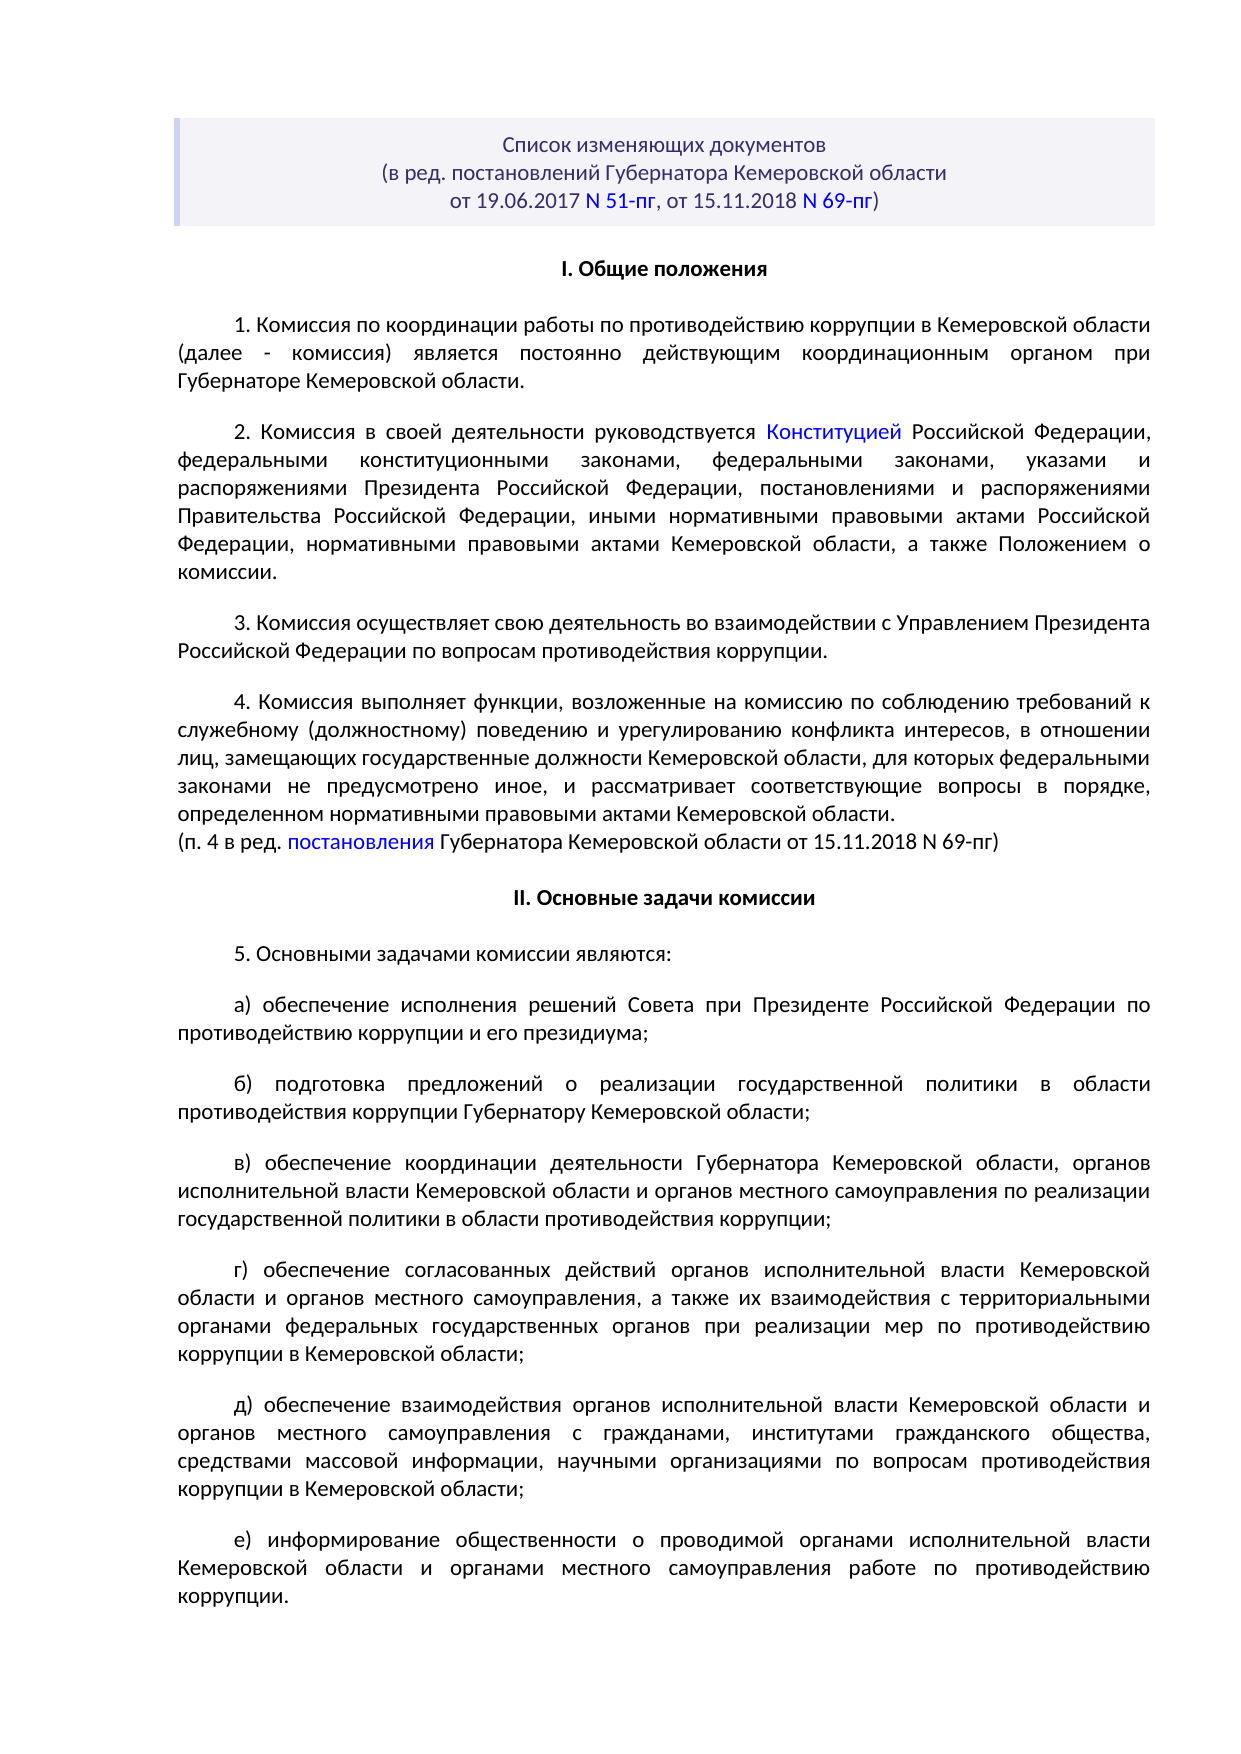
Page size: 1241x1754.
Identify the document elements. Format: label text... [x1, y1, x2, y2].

text а) обеспечение исполнения решений Совета при Президенте Российской Федерации по противодействию коррупции и его президиума; [177, 990, 1152, 1046]
text 5. Основными задачами комиссии являются: [177, 939, 1152, 967]
text (п. 4 в ред. постановления Губернатора Кемеровской области от 15.11.2018 N 69-пг) [177, 827, 1152, 855]
text б) подготовка предложений о реализации государственной политики в области противодействия коррупции Губернатору Кемеровской области; [177, 1069, 1152, 1125]
text в) обеспечение координации деятельности Губернатора Кемеровской области, органов исполнительной власти Кемеровской области и органов местного самоуправления по реализации государственной политики в области противодействия коррупции; [177, 1148, 1152, 1232]
text 2. Комиссия в своей деятельности руководствуется Конституцией Российской Федерации, федеральными конституционными законами, федеральными законами, указами и распоряжениями Президента Российской Федерации, постановлениями и распоряжениями Правительства Российской Федерации, иными нормативными правовыми актами Российской Федерации, нормативными правовыми актами Кемеровской области, а также Положением о комиссии. [177, 417, 1152, 585]
text 4. Комиссия выполняет функции, возложенные на комиссию по соблюдению требований к служебному (должностному) поведению и урегулированию конфликта интересов, в отношении лиц, замещающих государственные должности Кемеровской области, для которых федеральными законами не предусмотрено иное, и рассматривает соответствующие вопросы в порядке, определенном нормативными правовыми актами Кемеровской области. [177, 687, 1152, 827]
text г) обеспечение согласованных действий органов исполнительной власти Кемеровской области и органов местного самоуправления, а также их взаимодействия с территориальными органами федеральных государственных органов при реализации мер по противодействию коррупции в Кемеровской области; [177, 1255, 1152, 1367]
text 3. Комиссия осуществляет свою деятельность во взаимодействии с Управлением Президента Российской Федерации по вопросам противодействия коррупции. [177, 608, 1152, 664]
text 1. Комиссия по координации работы по противодействию коррупции в Кемеровской области (далее - комиссия) является постоянно действующим координационным органом при Губернаторе Кемеровской области. [177, 310, 1152, 394]
title I. Общие положения [177, 254, 1152, 282]
text е) информирование общественности о проводимой органами исполнительной власти Кемеровской области и органами местного самоуправления работе по противодействию коррупции. [177, 1525, 1152, 1609]
title II. Основные задачи комиссии [177, 883, 1152, 911]
table_header Список изменяющих документов (в ред. постановлений Губернатора Кемеровской области от 19.06.2017 N 51-пг, от 15.11.2018 N 69-пг) [180, 118, 1149, 226]
text д) обеспечение взаимодействия органов исполнительной власти Кемеровской области и органов местного самоуправления с гражданами, институтами гражданского общества, средствами массовой информации, научными организациями по вопросам противодействия коррупции в Кемеровской области; [177, 1390, 1152, 1502]
